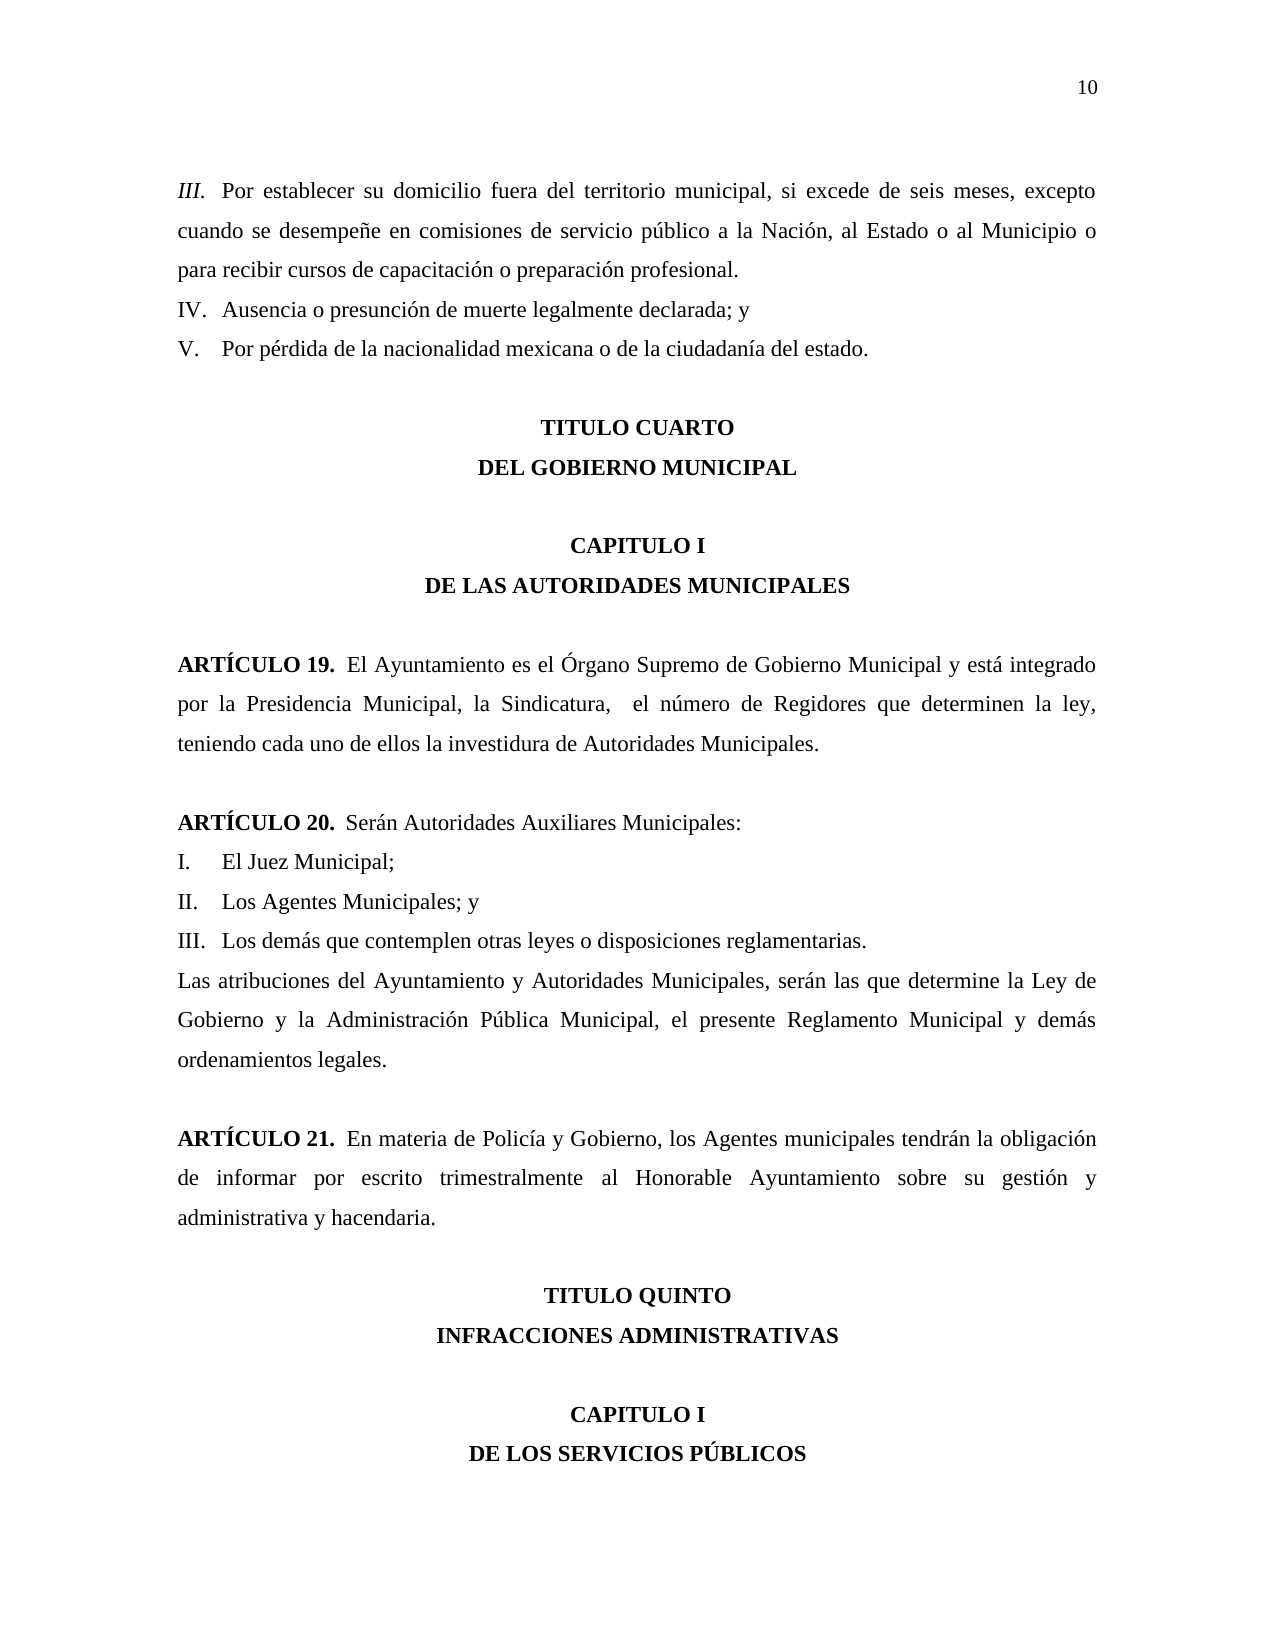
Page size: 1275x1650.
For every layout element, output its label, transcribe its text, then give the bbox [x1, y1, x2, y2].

text DE LAS AUTORIDADES MUNICIPALES [177, 572, 1098, 598]
list Ausencia o presunción de muerte legalmente declarada; y [177, 296, 1098, 322]
text Las atribuciones del Ayuntamiento y Autoridades Municipales, serán las que determine la Ley de Gobierno y la Administración Pública Municipal, el presente Reglamento Municipal y demás ordenamientos legales. [177, 967, 1098, 1072]
list Por establecer su domicilio fuera del territorio municipal, si excede de seis meses, excepto cuando se desempeñe en comisiones de servicio público a la Nación, al Estado o al Municipio o para recibir cursos de capacitación o preparación profesional. [177, 177, 1098, 282]
list Los Agentes Municipales; y [177, 888, 1098, 914]
subtitle CAPITULO I [177, 1401, 1098, 1427]
text INFRACCIONES ADMINISTRATIVAS [177, 1322, 1098, 1348]
list El Ayuntamiento es el Órgano Supremo de Gobierno Municipal y está integrado por la Presidencia Municipal, la Sindicatura, el número de Regidores que determinen la ley, teniendo cada uno de ellos la investidura de Autoridades Municipales. [177, 651, 1098, 756]
text TITULO CUARTO [177, 414, 1098, 440]
list El Juez Municipal; [177, 848, 1098, 875]
text DE LOS SERVICIOS PÚBLICOS [177, 1441, 1098, 1467]
text CAPITULO I [177, 532, 1098, 559]
list Los demás que contemplen otras leyes o disposiciones reglamentarias. [177, 927, 1098, 954]
list Por pérdida de la nacionalidad mexicana o de la ciudadanía del estado. [177, 335, 1098, 361]
subtitle DEL GOBIERNO MUNICIPAL [177, 453, 1098, 480]
list En materia de Policía y Gobierno, los Agentes municipales tendrán la obligación de informar por escrito trimestralmente al Honorable Ayuntamiento sobre su gestión y administrativa y hacendaria. [177, 1125, 1098, 1230]
text TITULO QUINTO [177, 1283, 1098, 1309]
list Serán Autoridades Auxiliares Municipales: [177, 809, 1098, 835]
